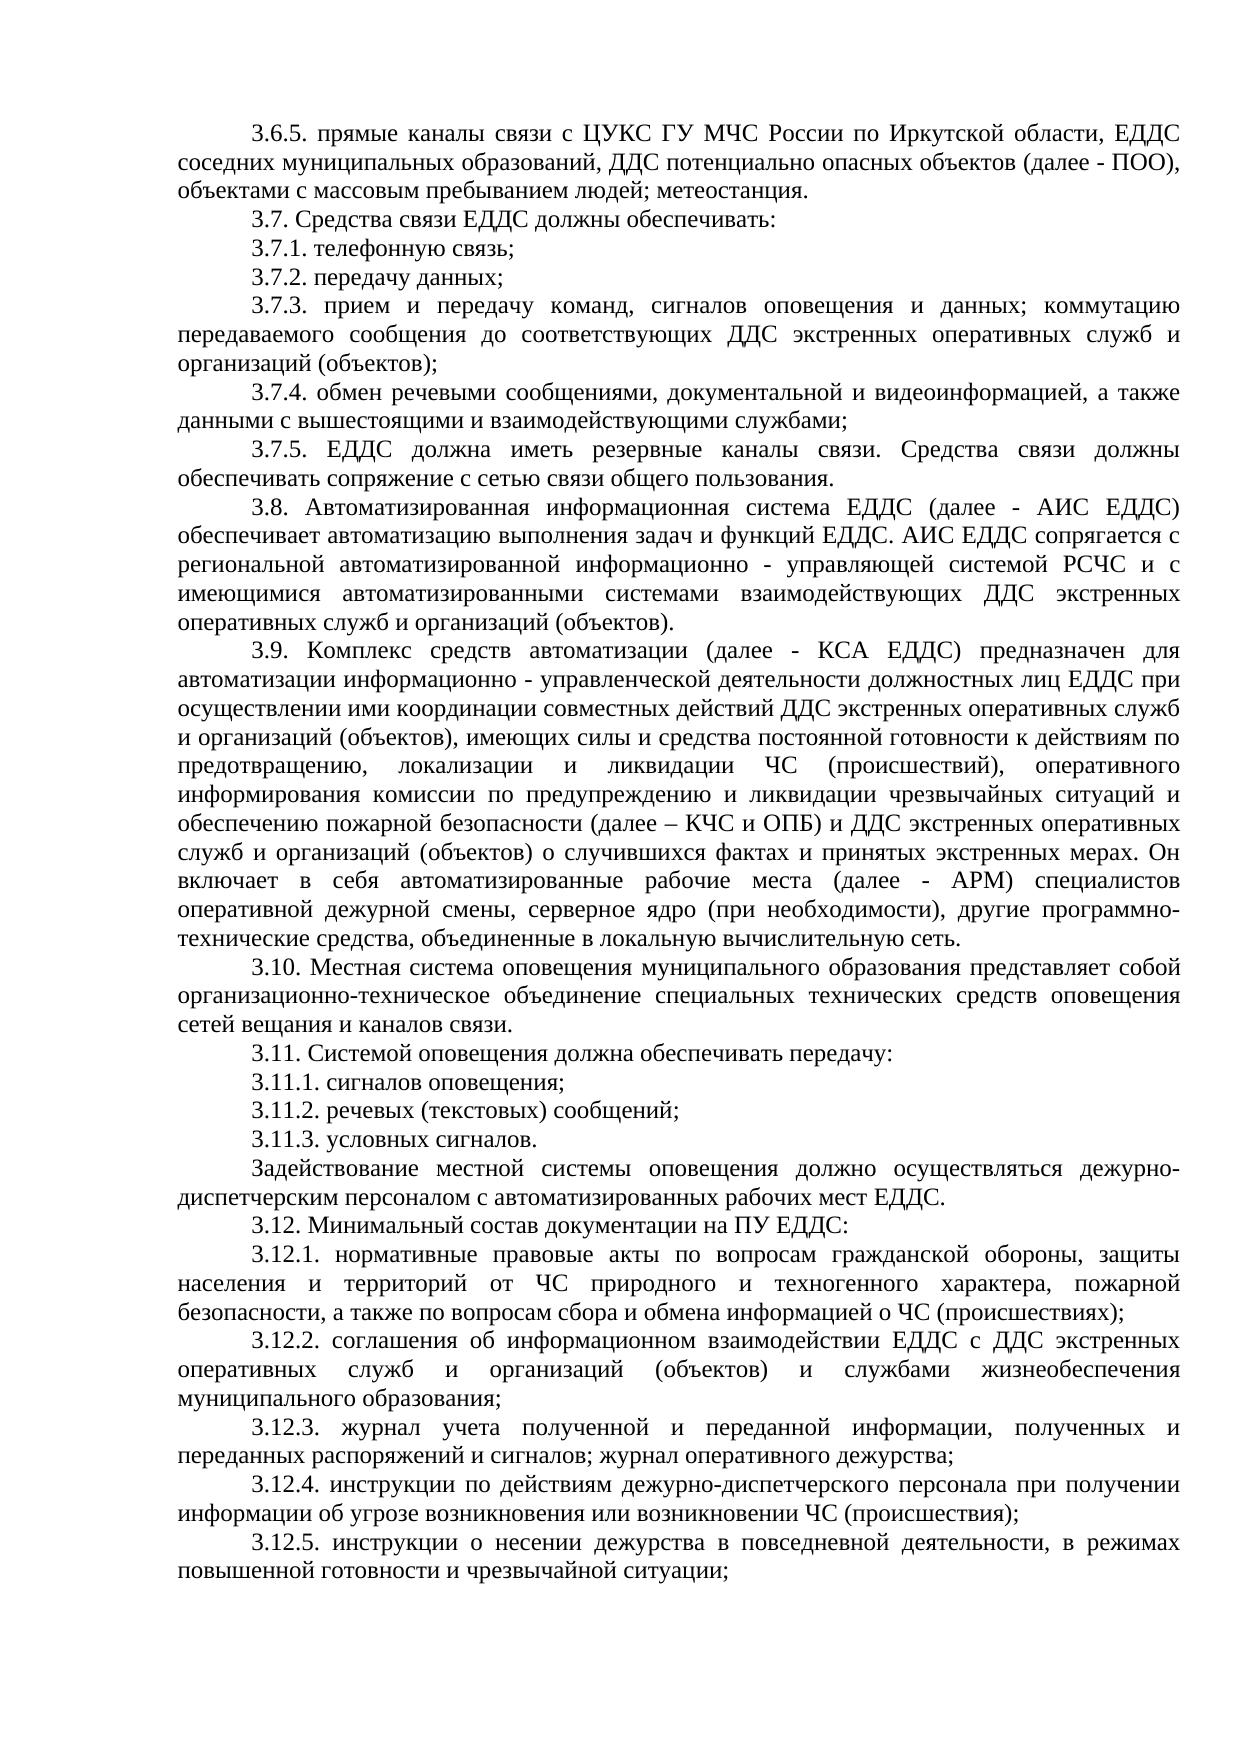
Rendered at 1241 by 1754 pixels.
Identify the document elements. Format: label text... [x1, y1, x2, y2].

text 3.12.5. инструкции о несении дежурства в повседневной деятельности, в режимах повышенной готовности и чрезвычайной ситуации; [177, 1527, 1181, 1584]
text 3.12.3. журнал учета полученной и переданной информации, полученных и переданных распоряжений и сигналов; журнал оперативного дежурства; [177, 1412, 1181, 1469]
text 3.7.5. ЕДДС должна иметь резервные каналы связи. Средства связи должны обеспечивать сопряжение с сетью связи общего пользования. [177, 434, 1181, 492]
text 3.12. Минимальный состав документации на ПУ ЕДДС: [177, 1211, 1181, 1239]
text 3.7. Средства связи ЕДДС должны обеспечивать: [177, 204, 1181, 233]
text 3.6.5. прямые каналы связи с ЦУКС ГУ МЧС России по Иркутской области, ЕДДС соседних муниципальных образований, ДДС потенциально опасных объектов (далее - ПОО), объектами с массовым пребыванием людей; метеостанция. [177, 118, 1181, 204]
text 3.12.2. соглашения об информационном взаимодействии ЕДДС с ДДС экстренных оперативных служб и организаций (объектов) и службами жизнеобеспечения муниципального образования; [177, 1326, 1181, 1412]
text 3.7.1. телефонную связь; [177, 233, 1181, 262]
text 3.12.4. инструкции по действиям дежурно-диспетчерского персонала при получении информации об угрозе возникновения или возникновении ЧС (происшествия); [177, 1469, 1181, 1527]
text 3.7.3. прием и передачу команд, сигналов оповещения и данных; коммутацию передаваемого сообщения до соответствующих ДДС экстренных оперативных служб и организаций (объектов); [177, 291, 1181, 377]
text Задействование местной системы оповещения должно осуществляться дежурно-диспетчерским персоналом с автоматизированных рабочих мест ЕДДС. [177, 1153, 1181, 1211]
text 3.11.1. сигналов оповещения; [177, 1067, 1181, 1096]
text 3.11. Системой оповещения должна обеспечивать передачу: [177, 1038, 1181, 1067]
text 3.12.1. нормативные правовые акты по вопросам гражданской обороны, защиты населения и территорий от ЧС природного и техногенного характера, пожарной безопасности, а также по вопросам сбора и обмена информацией о ЧС (происшествиях); [177, 1239, 1181, 1326]
text 3.7.2. передачу данных; [177, 262, 1181, 291]
text 3.11.3. условных сигналов. [177, 1124, 1181, 1153]
text 3.10. Местная система оповещения муниципального образования представляет собой организационно-техническое объединение специальных технических средств оповещения сетей вещания и каналов связи. [177, 952, 1181, 1038]
text 3.7.4. обмен речевыми сообщениями, документальной и видеоинформацией, а также данными с вышестоящими и взаимодействующими службами; [177, 377, 1181, 434]
text 3.11.2. речевых (текстовых) сообщений; [177, 1096, 1181, 1124]
text 3.9. Комплекс средств автоматизации (далее - КСА ЕДДС) предназначен для автоматизации информационно - управленческой деятельности должностных лиц ЕДДС при осуществлении ими координации совместных действий ДДС экстренных оперативных служб и организаций (объектов), имеющих силы и средства постоянной готовности к действиям по предотвращению, локализации и ликвидации ЧС (происшествий), оперативного информирования комиссии по предупреждению и ликвидации чрезвычайных ситуаций и обеспечению пожарной безопасности (далее – КЧС и ОПБ) и ДДС экстренных оперативных служб и организаций (объектов) о случившихся фактах и принятых экстренных мерах. Он включает в себя автоматизированные рабочие места (далее - АРМ) специалистов оперативной дежурной смены, серверное ядро (при необходимости), другие программно- технические средства, объединенные в локальную вычислительную сеть. [177, 636, 1181, 952]
text 3.8. Автоматизированная информационная система ЕДДС (далее - АИС ЕДДС) обеспечивает автоматизацию выполнения задач и функций ЕДДС. АИС ЕДДС сопрягается с региональной автоматизированной информационно - управляющей системой РСЧС и с имеющимися автоматизированными системами взаимодействующих ДДС экстренных оперативных служб и организаций (объектов). [177, 492, 1181, 636]
